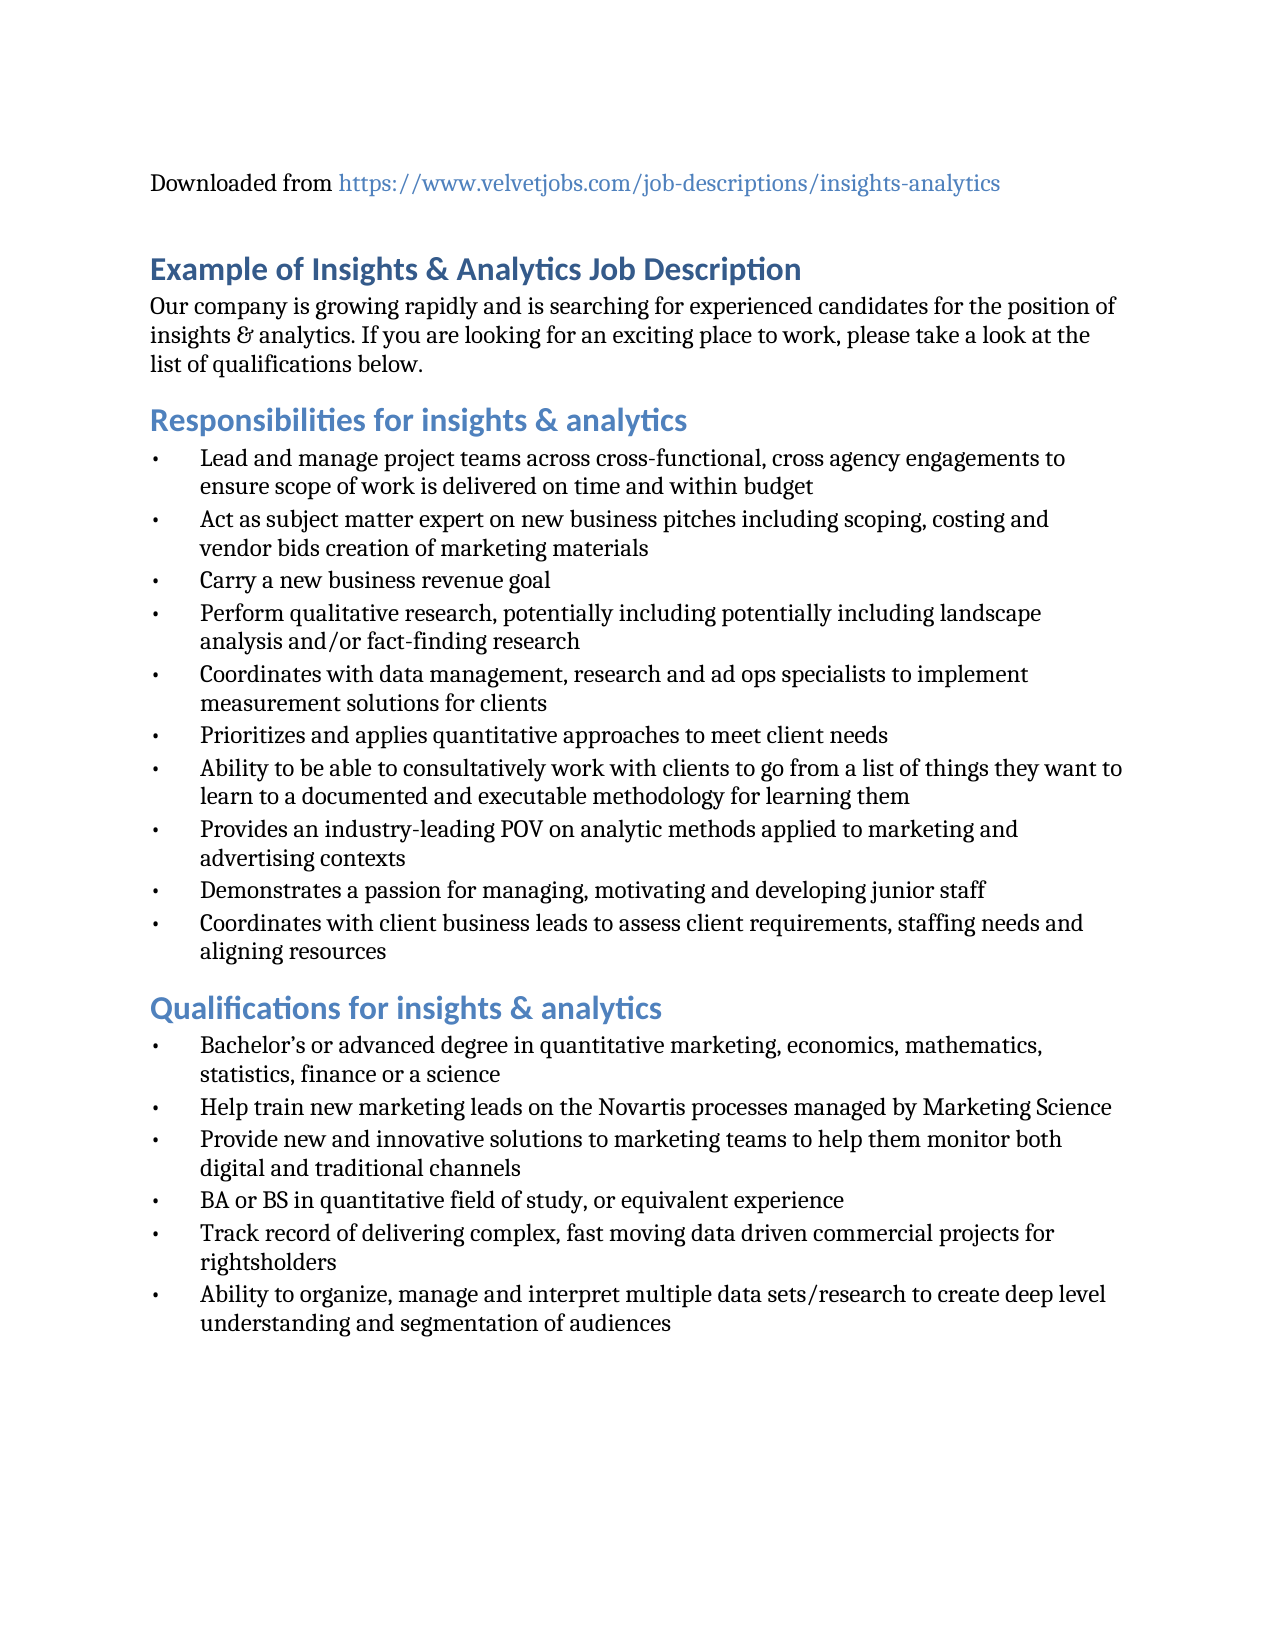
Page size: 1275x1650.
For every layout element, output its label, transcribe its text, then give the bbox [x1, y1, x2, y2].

list Help train new marketing leads on the Novartis processes managed by Marketing Science [150, 1093, 1125, 1121]
list Lead and manage project teams across cross-functional, cross agency engagements to ensure scope of work is delivered on time and within budget [150, 443, 1125, 501]
list Perform qualitative research, potentially including potentially including landscape analysis and/or fact-finding research [150, 598, 1125, 656]
text Downloaded from https://www.velvetjobs.com/job-descriptions/insights-analytics [150, 169, 1125, 197]
text Our company is growing rapidly and is searching for experienced candidates for the position of insights & analytics. If you are looking for an exciting place to work, please take a look at the list of qualifications below. [150, 292, 1125, 378]
subtitle Example of Insights & Analytics Job Description [150, 247, 1125, 288]
list Demonstrates a passion for managing, motivating and developing junior staff [150, 876, 1125, 905]
list Prioritizes and applies quantitative approaches to meet client needs [150, 721, 1125, 750]
list Provides an industry-leading POV on analytic methods applied to marketing and advertising contexts [150, 815, 1125, 872]
list Track record of delivering complex, fast moving data driven commercial projects for rightsholders [150, 1219, 1125, 1276]
list Act as subject matter expert on new business pitches including scoping, costing and vendor bids creation of marketing materials [150, 505, 1125, 562]
list Coordinates with data management, research and ad ops specialists to implement measurement solutions for clients [150, 660, 1125, 717]
list Ability to be able to consultatively work with clients to go from a list of things they want to learn to a documented and executable methodology for learning them [150, 753, 1125, 811]
list Coordinates with client business leads to assess client requirements, staffing needs and aligning resources [150, 908, 1125, 966]
list Ability to organize, manage and interpret multiple data sets/research to create deep level understanding and segmentation of audiences [150, 1280, 1125, 1338]
list Carry a new business revenue goal [150, 566, 1125, 595]
list Bachelor’s or advanced degree in quantitative marketing, economics, mathematics, statistics, finance or a science [150, 1031, 1125, 1089]
subtitle Responsibilities for insights & analytics [150, 399, 1125, 440]
subtitle Qualifications for insights & analytics [150, 987, 1125, 1028]
list BA or BS in quantitative field of study, or equivalent experience [150, 1186, 1125, 1215]
list Provide new and innovative solutions to marketing teams to help them monitor both digital and traditional channels [150, 1125, 1125, 1183]
